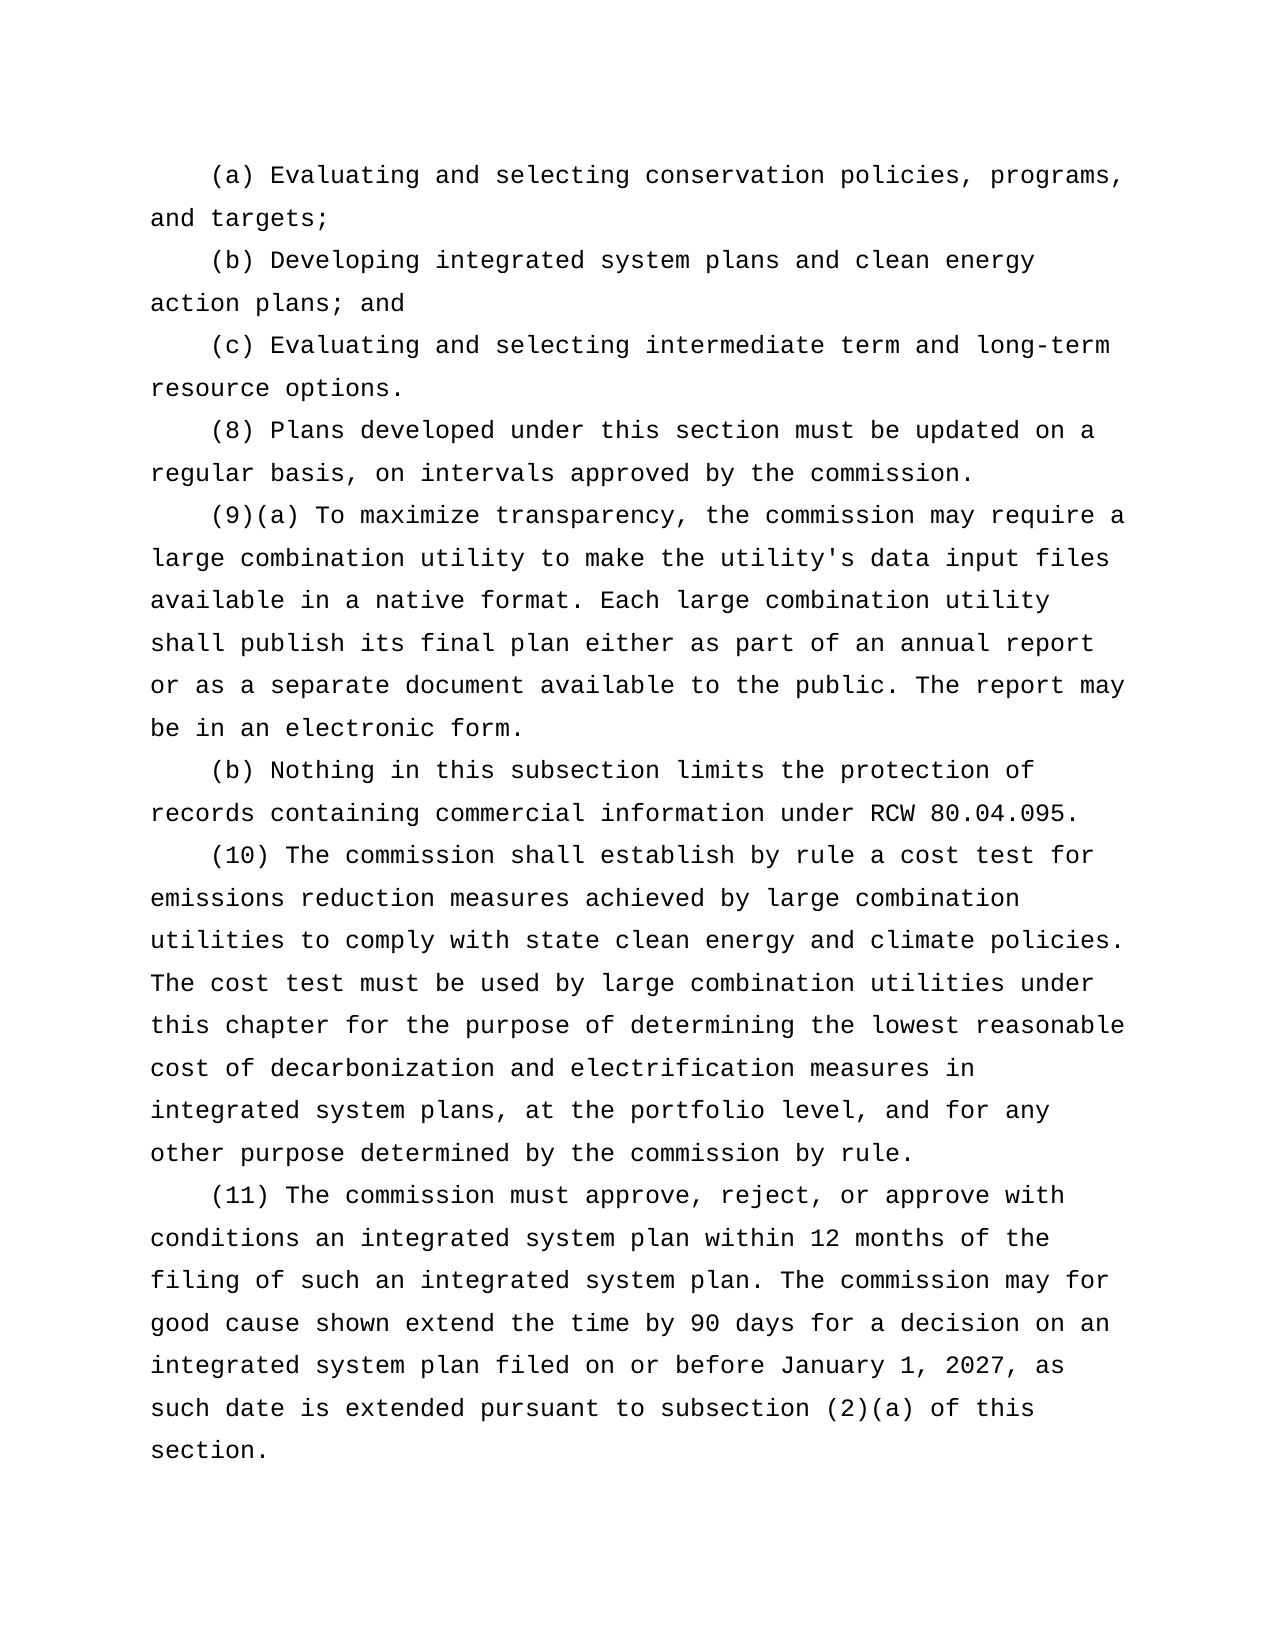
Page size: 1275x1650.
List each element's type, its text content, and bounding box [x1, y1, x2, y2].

text (c) Evaluating and selecting intermediate term and long-term resource options. [150, 320, 1125, 405]
text (b) Developing integrated system plans and clean energy action plans; and [150, 235, 1125, 320]
text (b) Nothing in this subsection limits the protection of records containing commercial information under RCW 80.04.095. [150, 745, 1125, 830]
text (9)(a) To maximize transparency, the commission may require a large combination utility to make the utility's data input files available in a native format. Each large combination utility shall publish its final plan either as part of an annual report or as a separate document available to the public. The report may be in an electronic form. [150, 490, 1125, 745]
text (8) Plans developed under this section must be updated on a regular basis, on intervals approved by the commission. [150, 405, 1125, 490]
text (11) The commission must approve, reject, or approve with conditions an integrated system plan within 12 months of the filing of such an integrated system plan. The commission may for good cause shown extend the time by 90 days for a decision on an integrated system plan filed on or before January 1, 2027, as such date is extended pursuant to subsection (2)(a) of this section. [150, 1170, 1125, 1467]
text (a) Evaluating and selecting conservation policies, programs, and targets; [150, 150, 1125, 235]
text (10) The commission shall establish by rule a cost test for emissions reduction measures achieved by large combination utilities to comply with state clean energy and climate policies. The cost test must be used by large combination utilities under this chapter for the purpose of determining the lowest reasonable cost of decarbonization and electrification measures in integrated system plans, at the portfolio level, and for any other purpose determined by the commission by rule. [150, 830, 1125, 1170]
